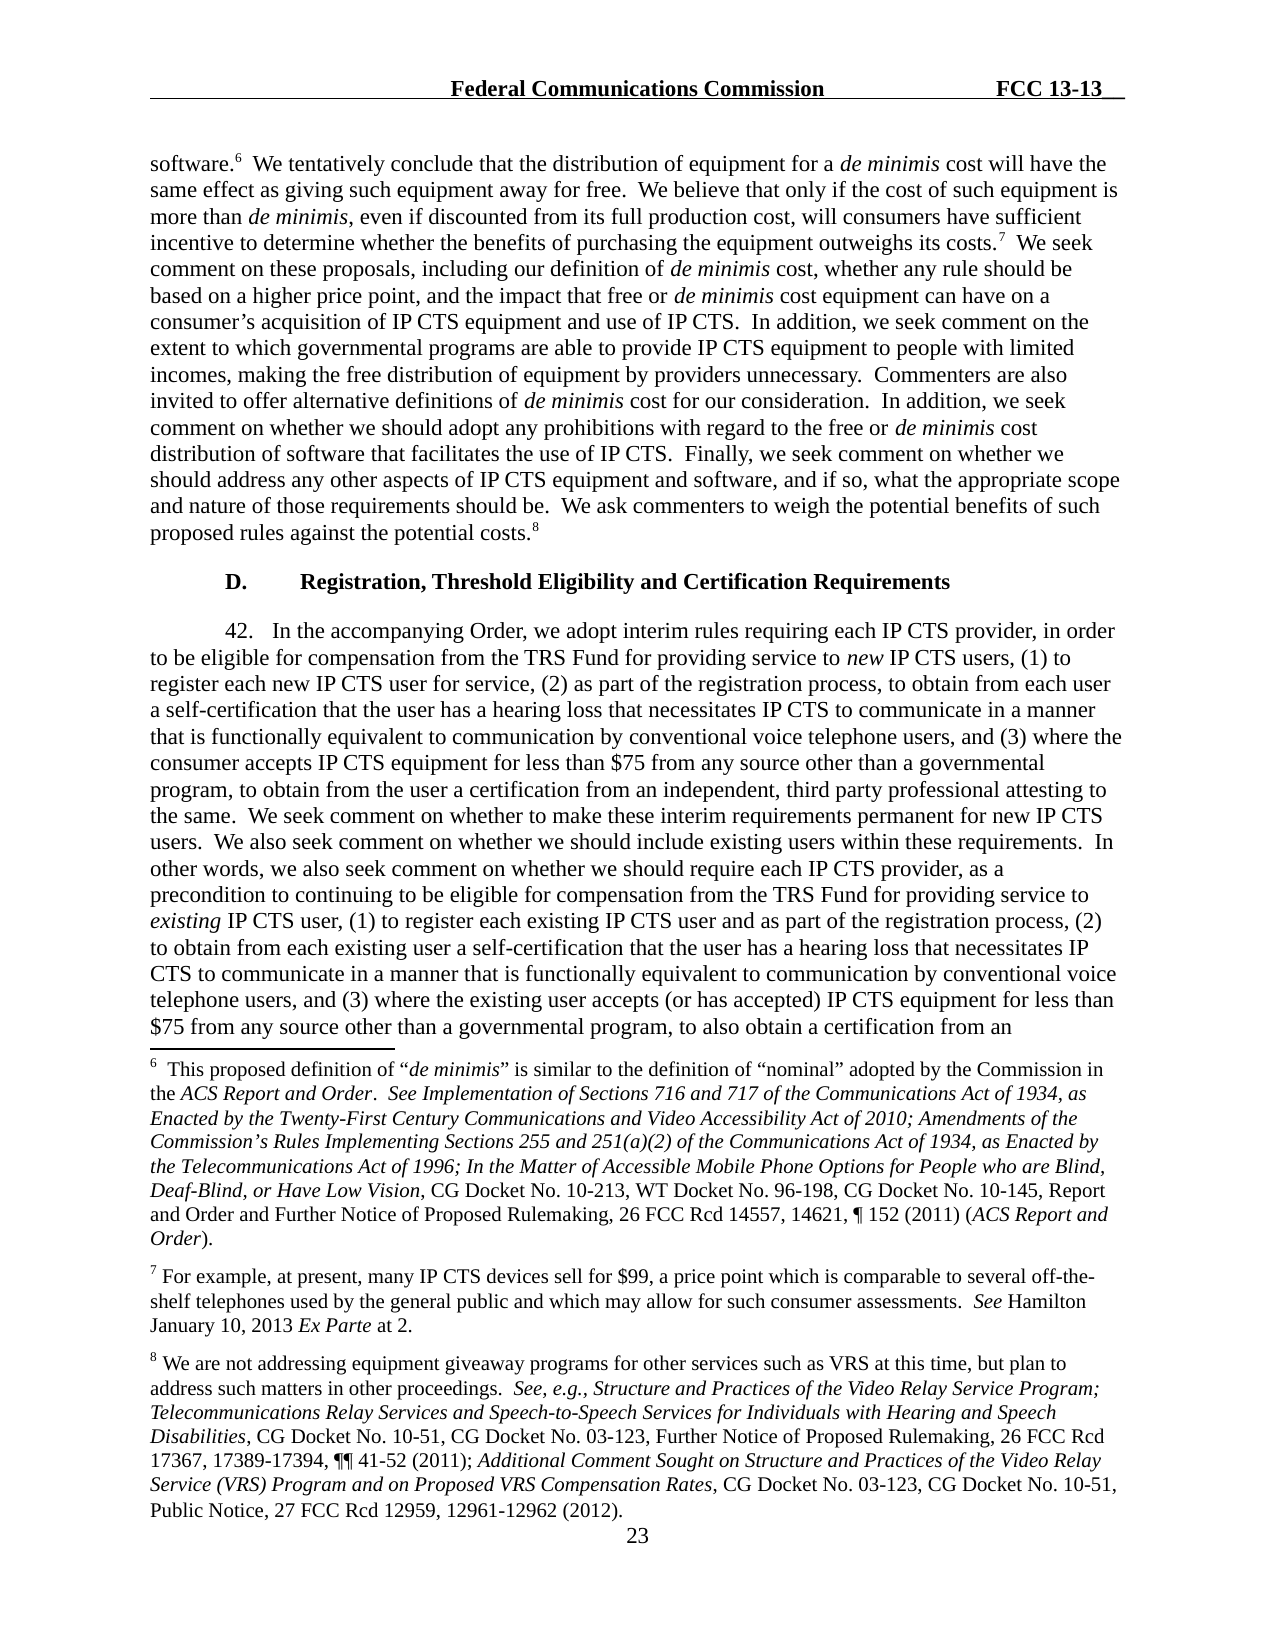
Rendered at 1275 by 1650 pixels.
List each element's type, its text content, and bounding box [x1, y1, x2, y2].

text In the accompanying Order, we adopt interim rules requiring each IP CTS provider, in order to be eligible for compensation from the TRS Fund for providing service to new IP CTS users, (1) to register each new IP CTS user for service, (2) as part of the registration process, to obtain from each user a self-certification that the user has a hearing loss that necessitates IP CTS to communicate in a manner that is functionally equivalent to communication by conventional voice telephone users, and (3) where the consumer accepts IP CTS equipment for less than $75 from any source other than a governmental program, to obtain from the user a certification from an independent, third party professional attesting to the same. We seek comment on whether to make these interim requirements permanent for new IP CTS users. We also seek comment on whether we should include existing users within these requirements. In other words, we also seek comment on whether we should require each IP CTS provider, as a precondition to continuing to be eligible for compensation from the TRS Fund for providing service to existing IP CTS user, (1) to register each existing IP CTS user and as part of the registration process, (2) to obtain from each existing user a self-certification that the user has a hearing loss that necessitates IP CTS to communicate in a manner that is functionally equivalent to communication by conventional voice telephone users, and (3) where the existing user accepts (or has accepted) IP CTS equipment for less than $75 from any source other than a governmental program, to also obtain a certification from an independent, third party professional attesting to the same. We seek comment on whether these or other certification requirements would be necessary if the Commission bars the provision of equipment for free or at de minimis cost. In addition, we seek comment on whether, where certification from independent, third party professionals is required, such certification should be made under penalty of perjury as an added layer of assurance that the individual’s disability satisfies our eligibility requirements. We also seek comment on whether such requirements will effectively fulfill Congress’s directive to the Commission, in section 225 of the Communications Act, to ensure that TRS is available, “to the extent possible and in the most efficient manner,” to persons with hearing and speech disabilities. Will the proposed requirements be effective in covering the population intended for IP CTS, while excluding those who otherwise are able to communicate effectively by phone? Commenters who do not believe these are the appropriate requirements should offer alternative requirements that can be used to ensure that only eligible individuals who are intended to benefit from this service (i.e., to receive functionally equivalent telephone service) are permitted to use it. We also ask commenters to weigh the potential benefits of the proposed rules against the potential costs. [150, 617, 1125, 1039]
subtitle Registration, Threshold Eligibility and Certification Requirements [225, 568, 1125, 594]
text For these reasons, we propose to prohibit all provider programs that give away or loan equipment to potential or existing IP CTS users at no cost or at de minimis cost and seek comment on this proposal. We propose to define “de minimis cost” for the purposes of this rule as a cost that is small enough so as to generally not be a factor in the consumer’s decision to acquire the IP CTS equipment or software. We tentatively conclude that the distribution of equipment for a de minimis cost will have the same effect as giving such equipment away for free. We believe that only if the cost of such equipment is more than de minimis, even if discounted from its full production cost, will consumers have sufficient incentive to determine whether the benefits of purchasing the equipment outweighs its costs. We seek comment on these proposals, including our definition of de minimis cost, whether any rule should be based on a higher price point, and the impact that free or de minimis cost equipment can have on a consumer’s acquisition of IP CTS equipment and use of IP CTS. In addition, we seek comment on the extent to which governmental programs are able to provide IP CTS equipment to people with limited incomes, making the free distribution of equipment by providers unnecessary. Commenters are also invited to offer alternative definitions of de minimis cost for our consideration. In addition, we seek comment on whether we should adopt any prohibitions with regard to the free or de minimis cost distribution of software that facilitates the use of IP CTS. Finally, we seek comment on whether we should address any other aspects of IP CTS equipment and software, and if so, what the appropriate scope and nature of those requirements should be. We ask commenters to weigh the potential benefits of such proposed rules against the potential costs. [150, 150, 1125, 545]
